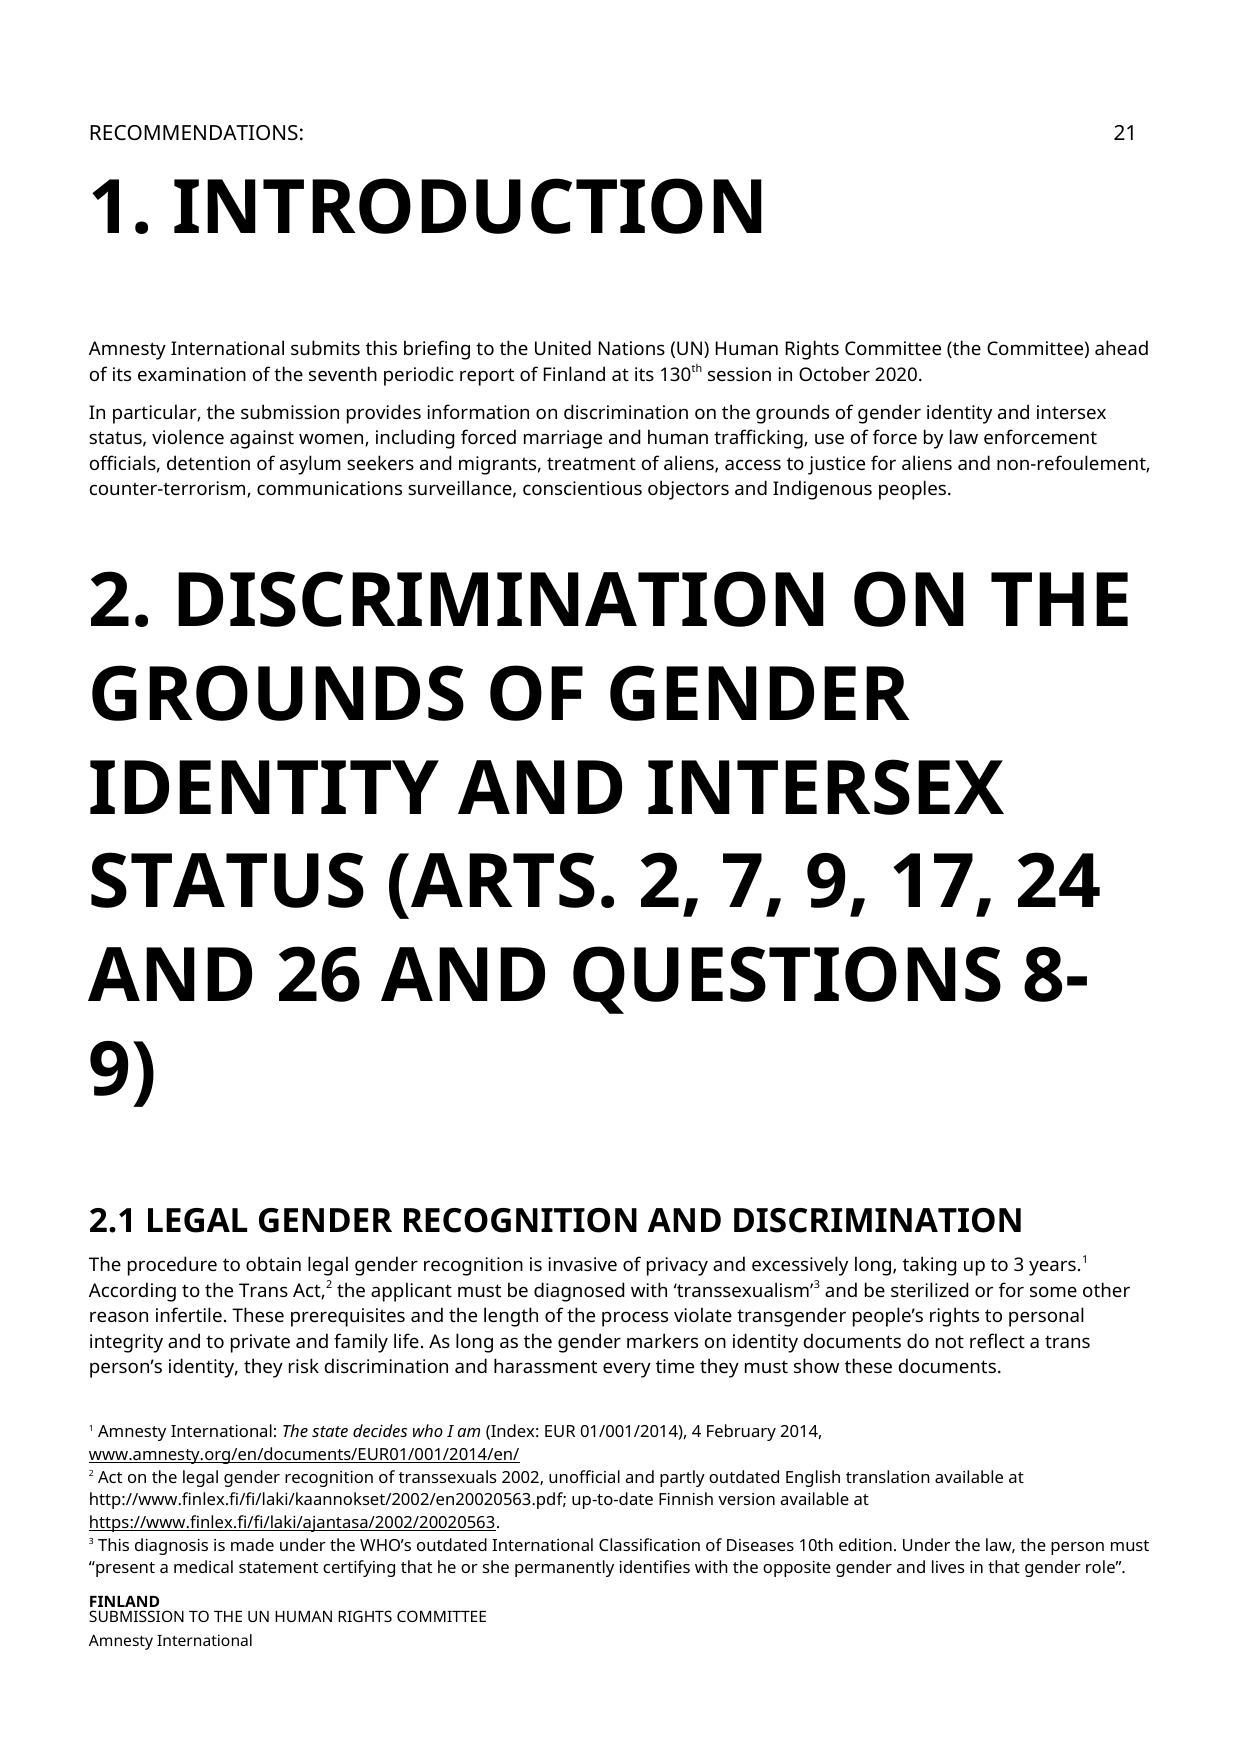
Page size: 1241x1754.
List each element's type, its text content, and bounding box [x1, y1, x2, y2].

text Recommendations: 21 [89, 118, 1152, 147]
subtitle Legal gender recognition and discrimination [89, 1197, 1152, 1241]
text The procedure to obtain legal gender recognition is invasive of privacy and excessively long, taking up to 3 years. According to the Trans Act, the applicant must be diagnosed with ‘transsexualism’ and be sterilized or for some other reason infertile. These prerequisites and the length of the process violate transgender people’s rights to personal integrity and to private and family life. As long as the gender markers on identity documents do not reflect a trans person’s identity, they risk discrimination and harassment every time they must show these documents. [89, 1252, 1152, 1379]
text In particular, the submission provides information on discrimination on the grounds of gender identity and intersex status, violence against women, including forced marriage and human trafficking, use of force by law enforcement officials, detention of asylum seekers and migrants, treatment of aliens, access to justice for aliens and non-refoulement, counter-terrorism, communications surveillance, conscientious objectors and Indigenous peoples. [89, 399, 1152, 501]
title Introduction [89, 158, 1152, 252]
title DISCRIMINATION ON THE GROUNDS OF GENDER IDENTITY AND INTERSEX STATUS (arts. 2, 7, 9, 17, 24 and 26 AND questions 8-9) [89, 552, 1152, 1114]
text Amnesty International submits this briefing to the United Nations (UN) Human Rights Committee (the Committee) ahead of its examination of the seventh periodic report of Finland at its 130th session in October 2020. [89, 335, 1152, 386]
